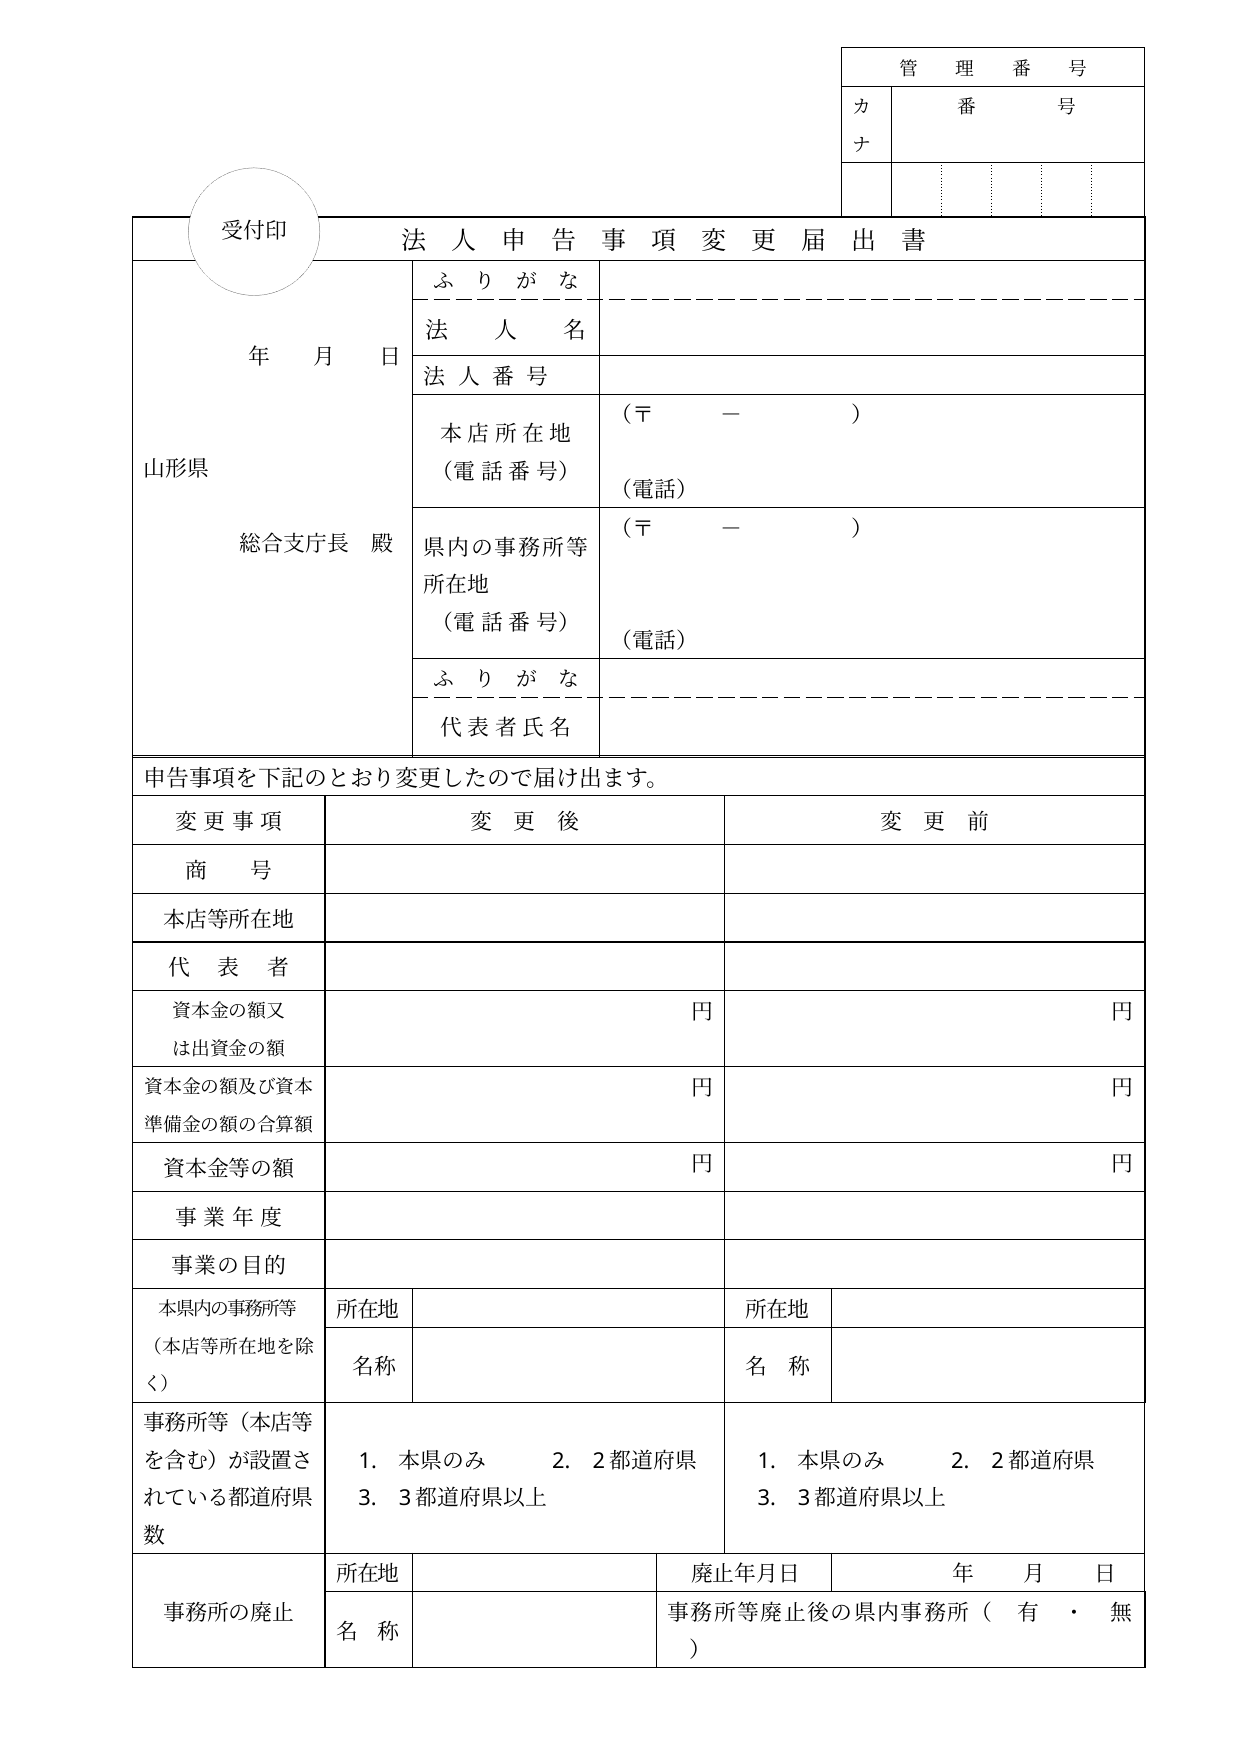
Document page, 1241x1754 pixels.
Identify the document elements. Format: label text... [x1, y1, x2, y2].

table_cell [892, 163, 942, 216]
table_cell 代 表 者 氏 名 [413, 697, 599, 755]
table_cell 番 号 [892, 87, 1144, 162]
table_cell [600, 659, 1144, 697]
table_cell 円 [725, 1143, 1144, 1191]
table_cell ふ り が な [413, 261, 599, 298]
table_cell 資本金等の額 [133, 1143, 324, 1191]
table_cell [326, 1240, 724, 1288]
table_cell [600, 261, 1144, 298]
table_cell （〒 － ） （電話） [600, 395, 1144, 507]
table_cell [832, 1328, 1144, 1402]
table_cell 年 月 日 山形県 総合支庁長 殿 [133, 261, 412, 755]
table_cell 法 人 名 [413, 299, 599, 355]
table_cell [326, 943, 724, 990]
table_cell 商号 [133, 845, 324, 893]
table_cell [725, 1240, 1144, 1288]
table_cell （〒 － ） （電話） [600, 508, 1144, 658]
table_cell 本県内の事務所等 （本店等所在地を除く） [133, 1289, 324, 1402]
table_cell カナ [842, 87, 891, 162]
table_cell 1. 本県のみ 2. 2都道府県 3. 3都道府県以上 [725, 1403, 1144, 1553]
table_cell [326, 1192, 724, 1239]
table_cell 円 [326, 1067, 724, 1142]
table_cell 法 人 申 告 事 項 変 更 届 出 書 [314, 218, 1144, 260]
table_cell 名称 [326, 1328, 412, 1402]
table_cell 事務所の廃止 [133, 1554, 324, 1667]
table_cell [942, 163, 992, 216]
table_cell ふ り が な [413, 659, 599, 697]
table_cell 円 [725, 991, 1144, 1066]
table_cell [600, 299, 1144, 355]
table_cell [413, 1328, 724, 1402]
table_cell 事業年度 [133, 1192, 324, 1239]
table_cell [832, 1289, 1144, 1327]
table_cell 本 店 所 在 地 （電 話 番 号） [413, 395, 599, 507]
table_cell [413, 1592, 656, 1667]
table_header 管 理 番 号 [842, 48, 1144, 86]
table_cell 所在地 [326, 1554, 412, 1591]
table_cell [1091, 163, 1144, 216]
table_cell 法人番号 [413, 356, 599, 393]
table_cell 県内の事務所等所在地 （電 話 番 号） [413, 508, 599, 658]
table_cell [992, 163, 1041, 216]
table_cell 年 月 日 [832, 1554, 1144, 1591]
table_cell 名 称 [326, 1592, 412, 1667]
table_cell 変 更 後 [326, 796, 724, 844]
table_cell 事務所等（本店等を含む）が設置されている都道府県数 [133, 1403, 324, 1553]
table_cell 円 [725, 1067, 1144, 1142]
table_cell [132, 162, 841, 216]
table_cell [725, 845, 1144, 893]
table_cell 円 [326, 991, 724, 1066]
table_cell 所在地 [326, 1289, 412, 1327]
table_cell [326, 845, 724, 893]
table_cell 名 称 [725, 1328, 831, 1402]
table_cell [600, 356, 1144, 393]
table_cell [600, 697, 1144, 755]
table_cell 本店等所在地 [133, 894, 324, 941]
table_cell 資本金の額及び資本準備金の額の合算額 [133, 1067, 324, 1142]
table_cell 円 [326, 1143, 724, 1191]
table_cell [725, 943, 1144, 990]
table_cell [725, 1192, 1144, 1239]
table_cell 申告事項を下記のとおり変更したので届け出ます。 [133, 758, 1144, 795]
table_cell [413, 1554, 656, 1591]
table_cell 事業の目的 [133, 1240, 324, 1288]
table_cell 資本金の額又 は出資金の額 [133, 991, 324, 1066]
table_cell 1. 本県のみ 2. 2都道府県 3. 3都道府県以上 [326, 1403, 724, 1553]
table_cell [1041, 163, 1091, 216]
table_cell [842, 163, 891, 216]
table_cell 変更事項 [133, 796, 324, 844]
table_cell 代 表 者 [133, 943, 324, 990]
table_cell 変 更 前 [725, 796, 1144, 844]
table_cell 事務所等廃止後の県内事務所（ 有 ・ 無 ） [657, 1592, 1144, 1667]
table_cell [413, 1289, 724, 1327]
table_cell 所在地 [725, 1289, 831, 1327]
table_cell 廃止年月日 [657, 1554, 831, 1591]
table_cell [326, 894, 724, 941]
table_cell 法 人 申 告 事 項 変 更 届 出 書 [133, 218, 194, 260]
table_cell [725, 894, 1144, 941]
